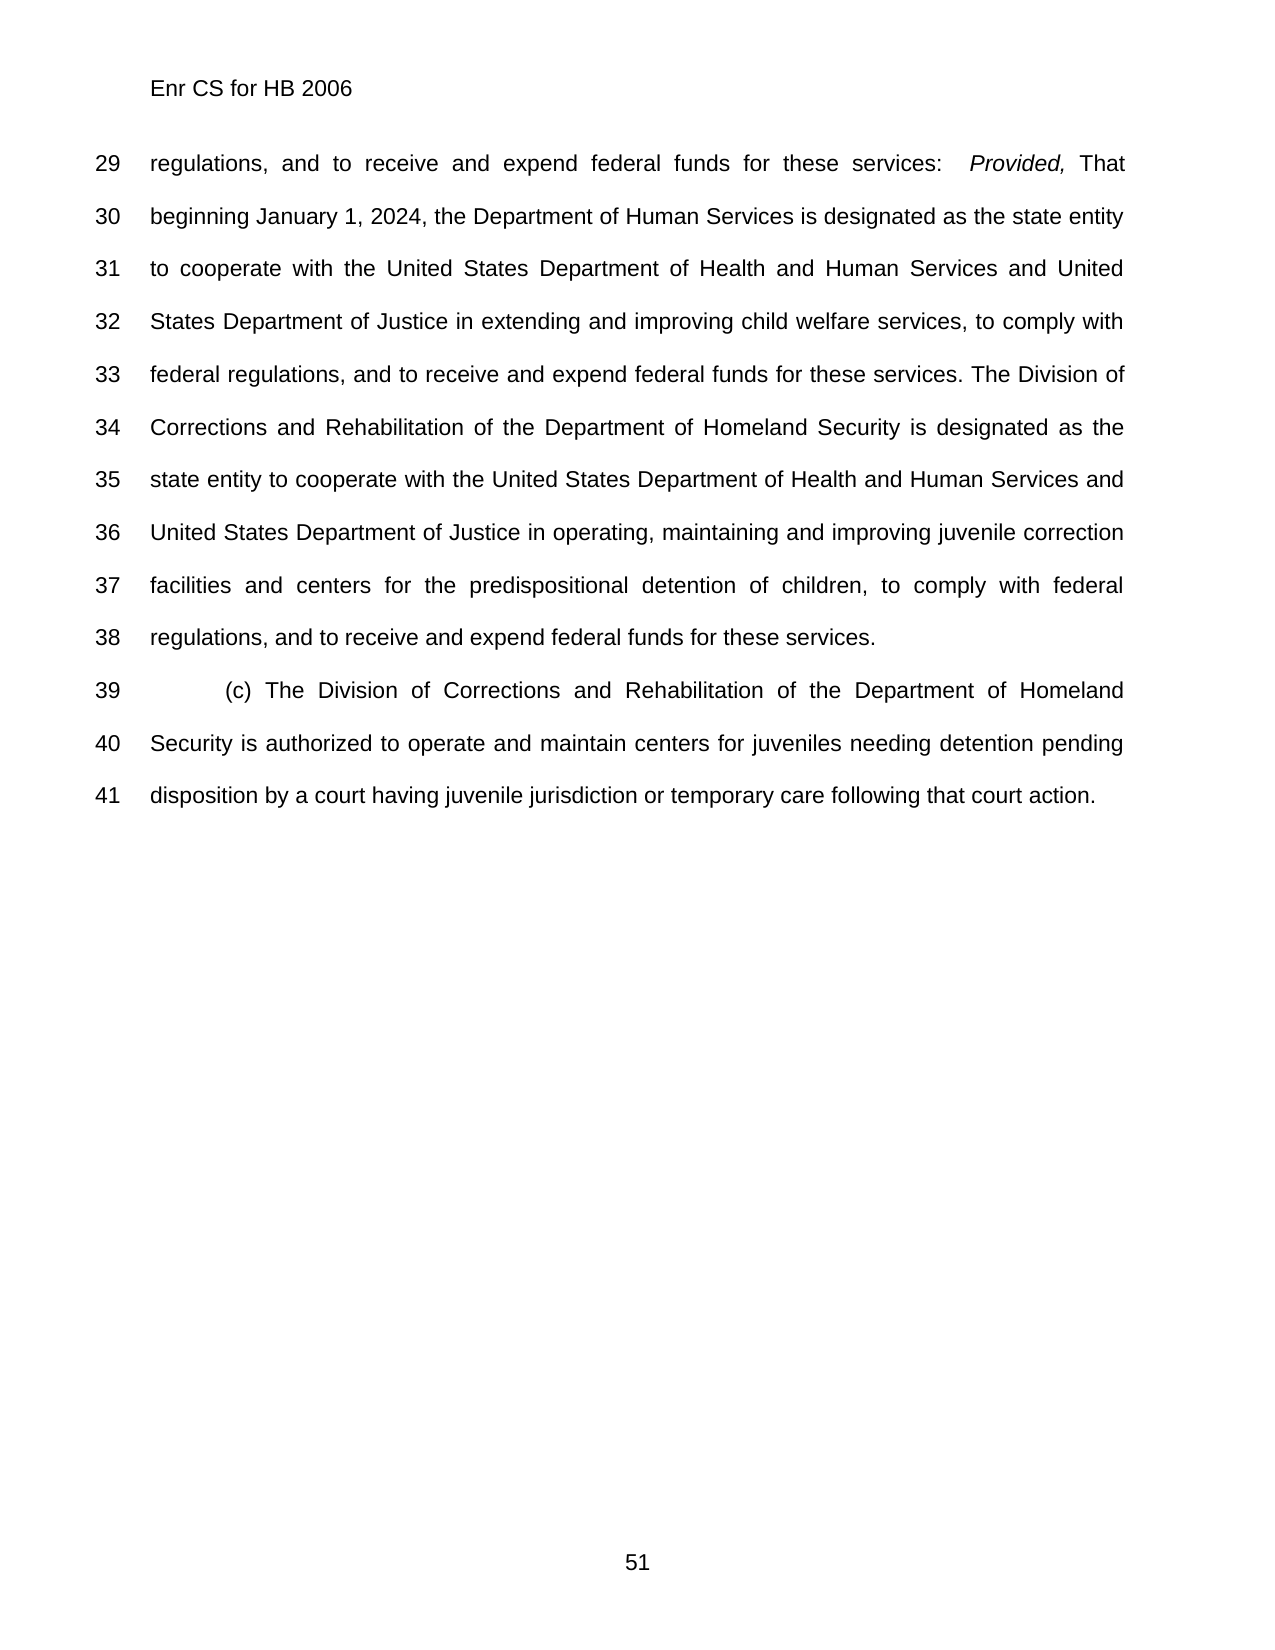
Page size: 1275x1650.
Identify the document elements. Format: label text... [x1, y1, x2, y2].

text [150, 150, 1125, 651]
text (c) The Division of Corrections and Rehabilitation of the Department of Homeland Security is authorized to operate and maintain centers for juveniles needing detention pending disposition by a court having juvenile jurisdiction or temporary care following that court action. [150, 677, 1125, 809]
